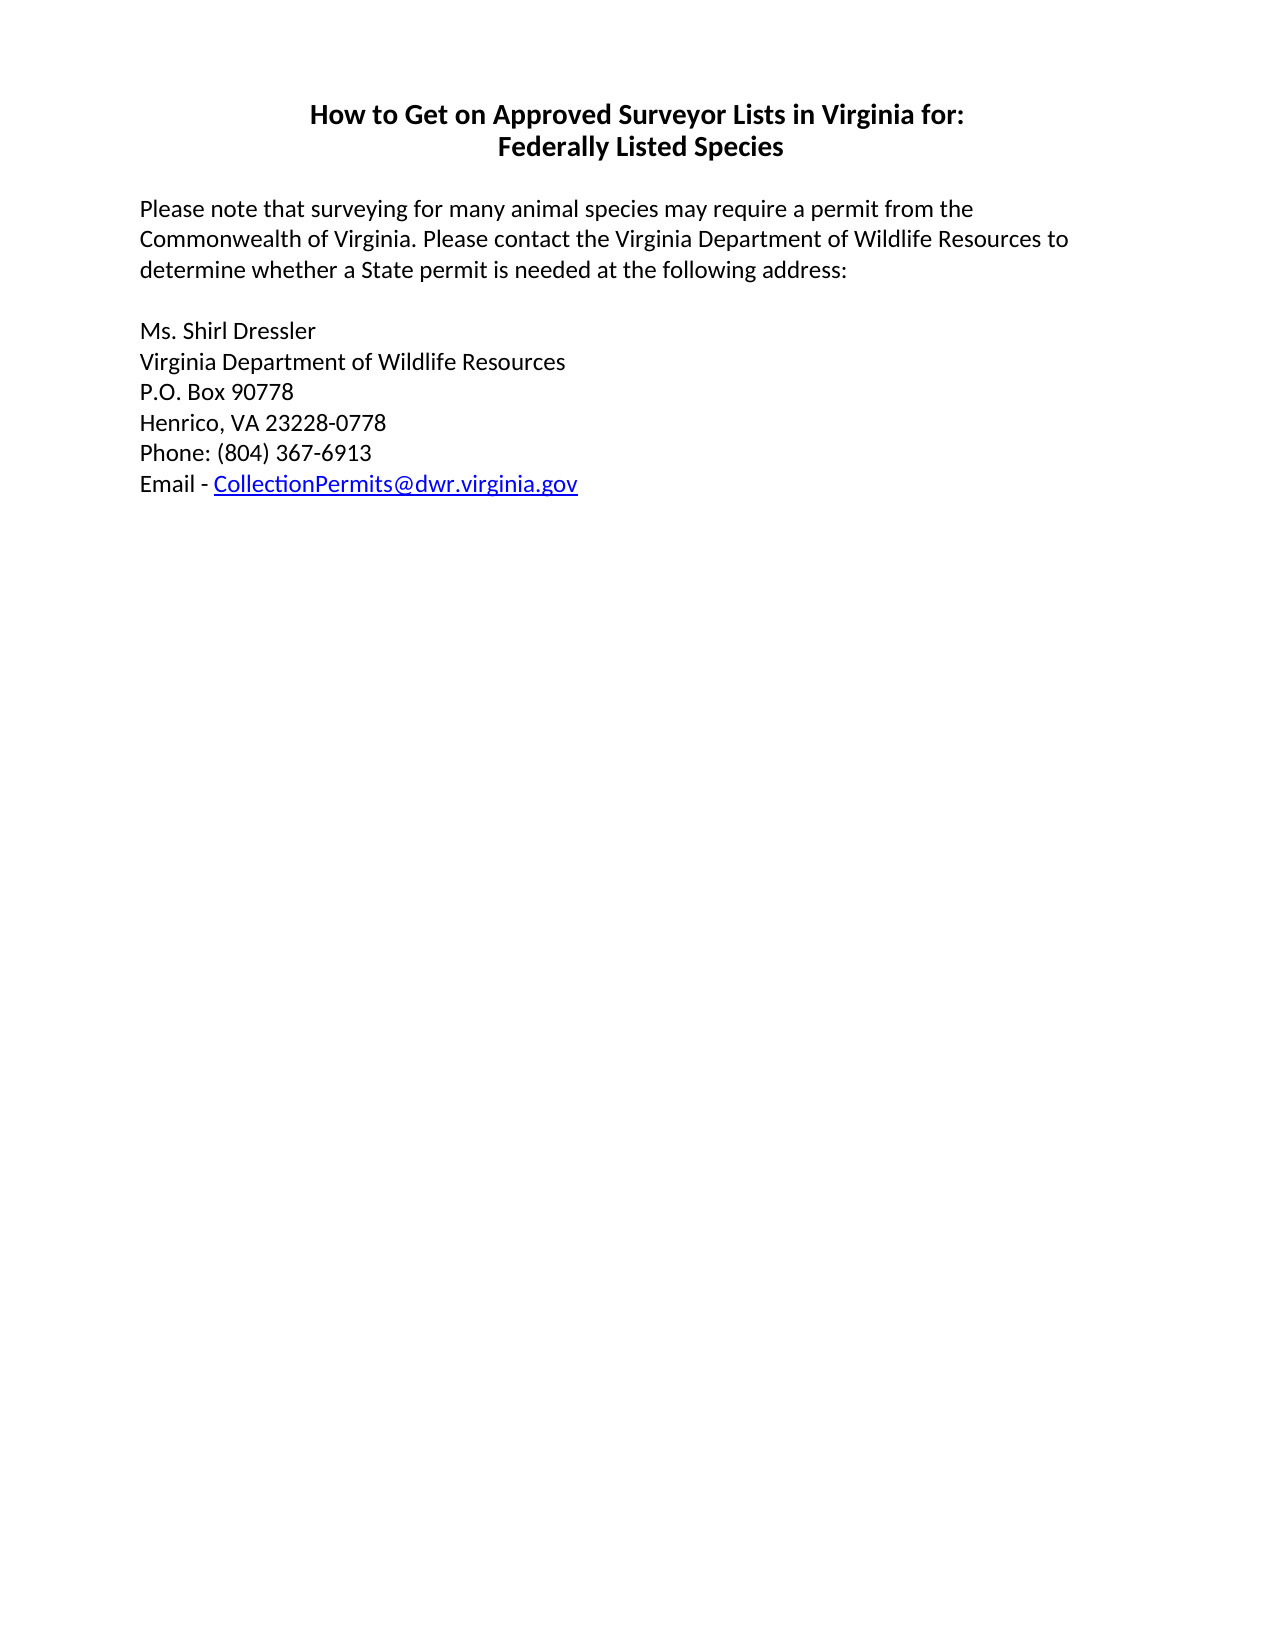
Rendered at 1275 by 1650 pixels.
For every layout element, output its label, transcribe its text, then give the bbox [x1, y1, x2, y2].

text Phone: (804) 367-6913 [139, 437, 1133, 468]
text Email - CollectionPermits@dwr.virginia.gov [139, 468, 1133, 498]
text Please note that surveying for many animal species may require a permit from the Commonwealth of Virginia. Please contact the Virginia Department of Wildlife Resources to determine whether a State permit is needed at the following address: [139, 193, 1133, 284]
text P.O. Box 90778 [139, 376, 1133, 407]
text Henrico, VA 23228-0778 [139, 407, 1133, 437]
text Virginia Department of Wildlife Resources [139, 346, 1133, 376]
text Ms. Shirl Dressler [139, 315, 1133, 346]
